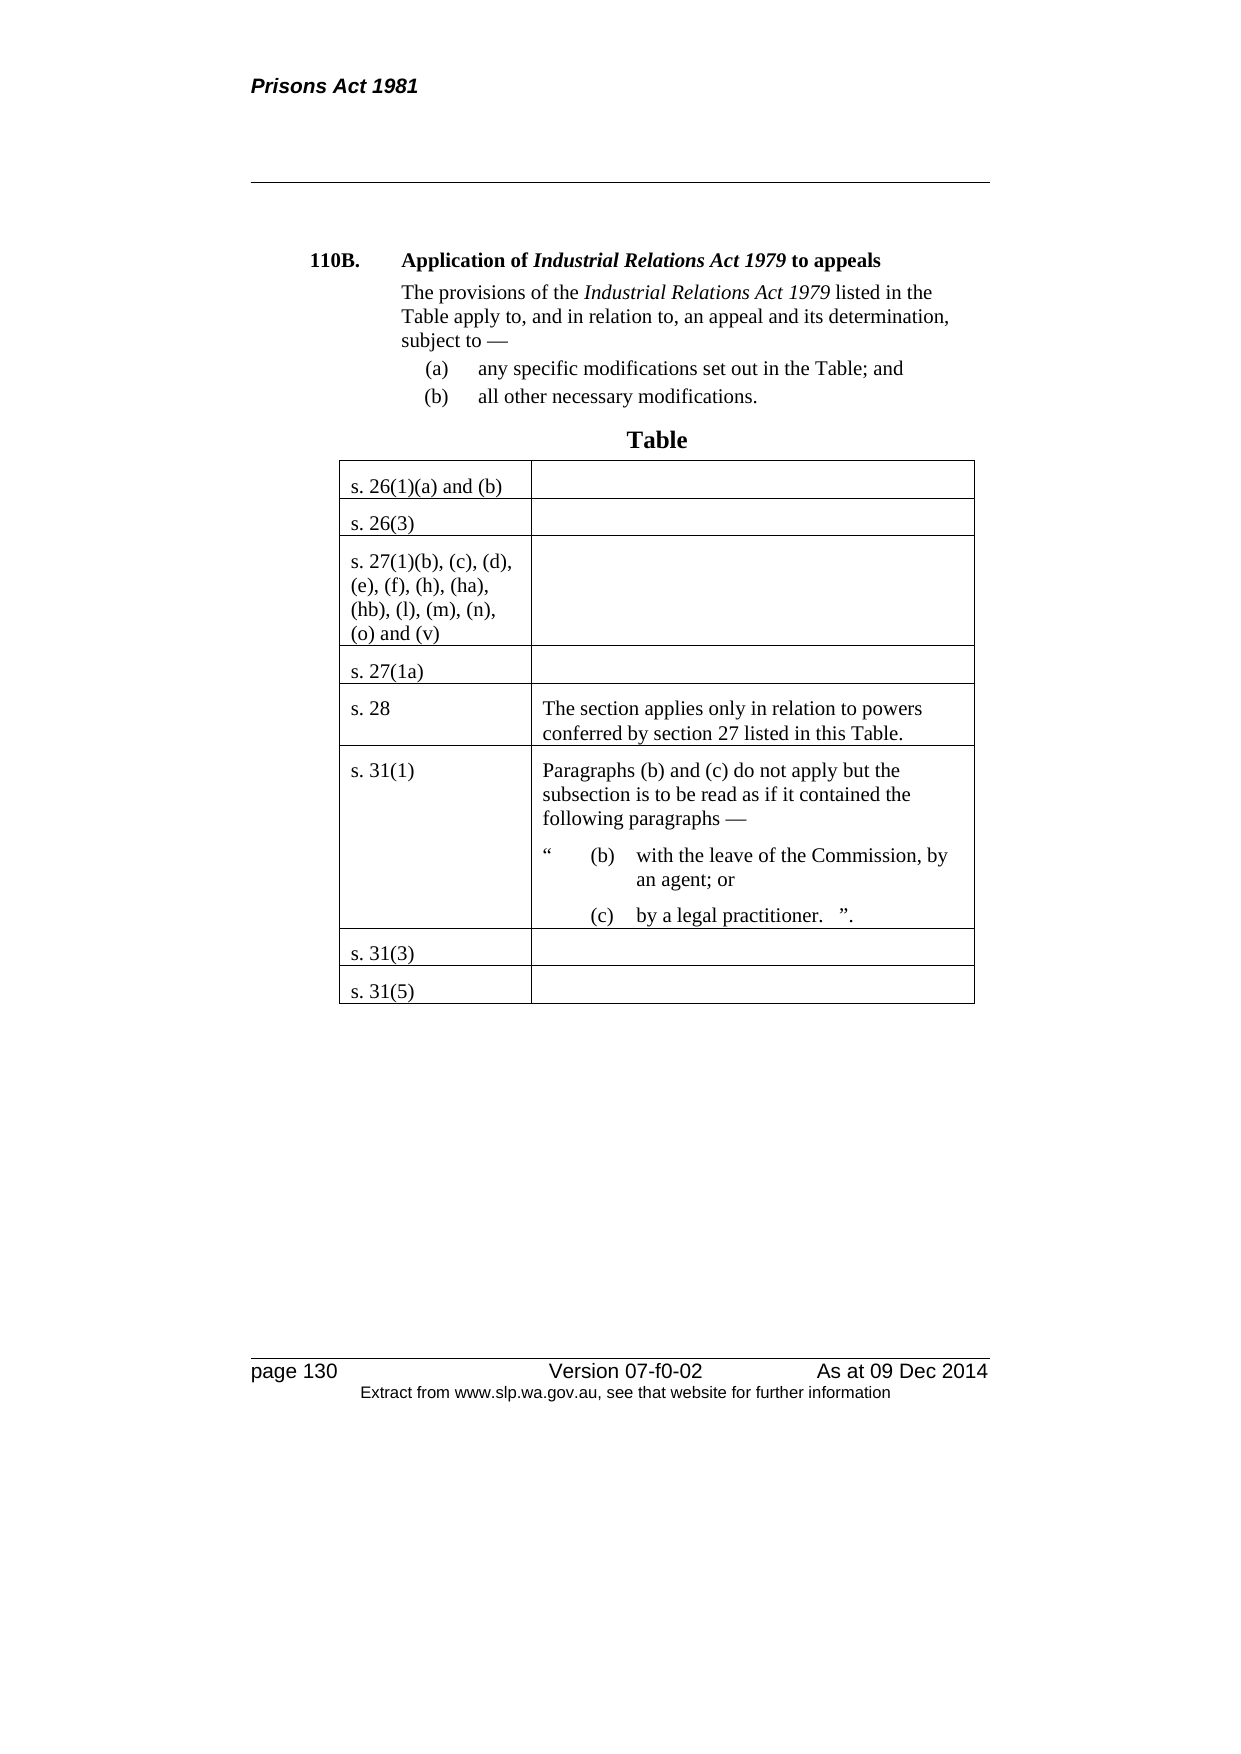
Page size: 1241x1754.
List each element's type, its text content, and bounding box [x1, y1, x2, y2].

table_cell s. 31(3) [340, 929, 531, 965]
text (a) any specific modifications set out in the Table; and [389, 356, 960, 380]
table_cell s. 27(1)(b), (c), (d), (e), (f), (h), (ha), (hb), (l), (m), (n), (o) and (v) [340, 536, 531, 645]
table_cell [532, 536, 974, 645]
table_header [532, 461, 974, 498]
text (b) all other necessary modifications. [389, 384, 960, 408]
table_cell [532, 929, 974, 965]
table_cell s. 31(5) [340, 966, 531, 1003]
table_cell [532, 499, 974, 535]
table_header s. 26(1)(a) and (b) [340, 461, 531, 498]
text The provisions of the Industrial Relations Act 1979 listed in the Table apply to, and in relation to, an appeal and its determination, subject to — [312, 280, 960, 352]
table_cell [532, 646, 974, 683]
table_cell s. 28 [340, 684, 531, 744]
subtitle Table [339, 425, 975, 454]
table_cell The section applies only in relation to powers conferred by section 27 listed in this Table. [532, 684, 974, 744]
table_cell s. 26(3) [340, 499, 531, 535]
subtitle 110B. Application of Industrial Relations Act 1979 to appeals [309, 247, 960, 272]
table_cell s. 31(1) [340, 746, 531, 927]
table_cell [532, 966, 974, 1003]
table_cell Paragraphs (b) and (c) do not apply but the subsection is to be read as if it contained the following paragraphs — “ (b) with the leave of the Commission, by an agent; or (c) by a legal practitioner. ”. [532, 746, 974, 927]
table_cell s. 27(1a) [340, 646, 531, 683]
